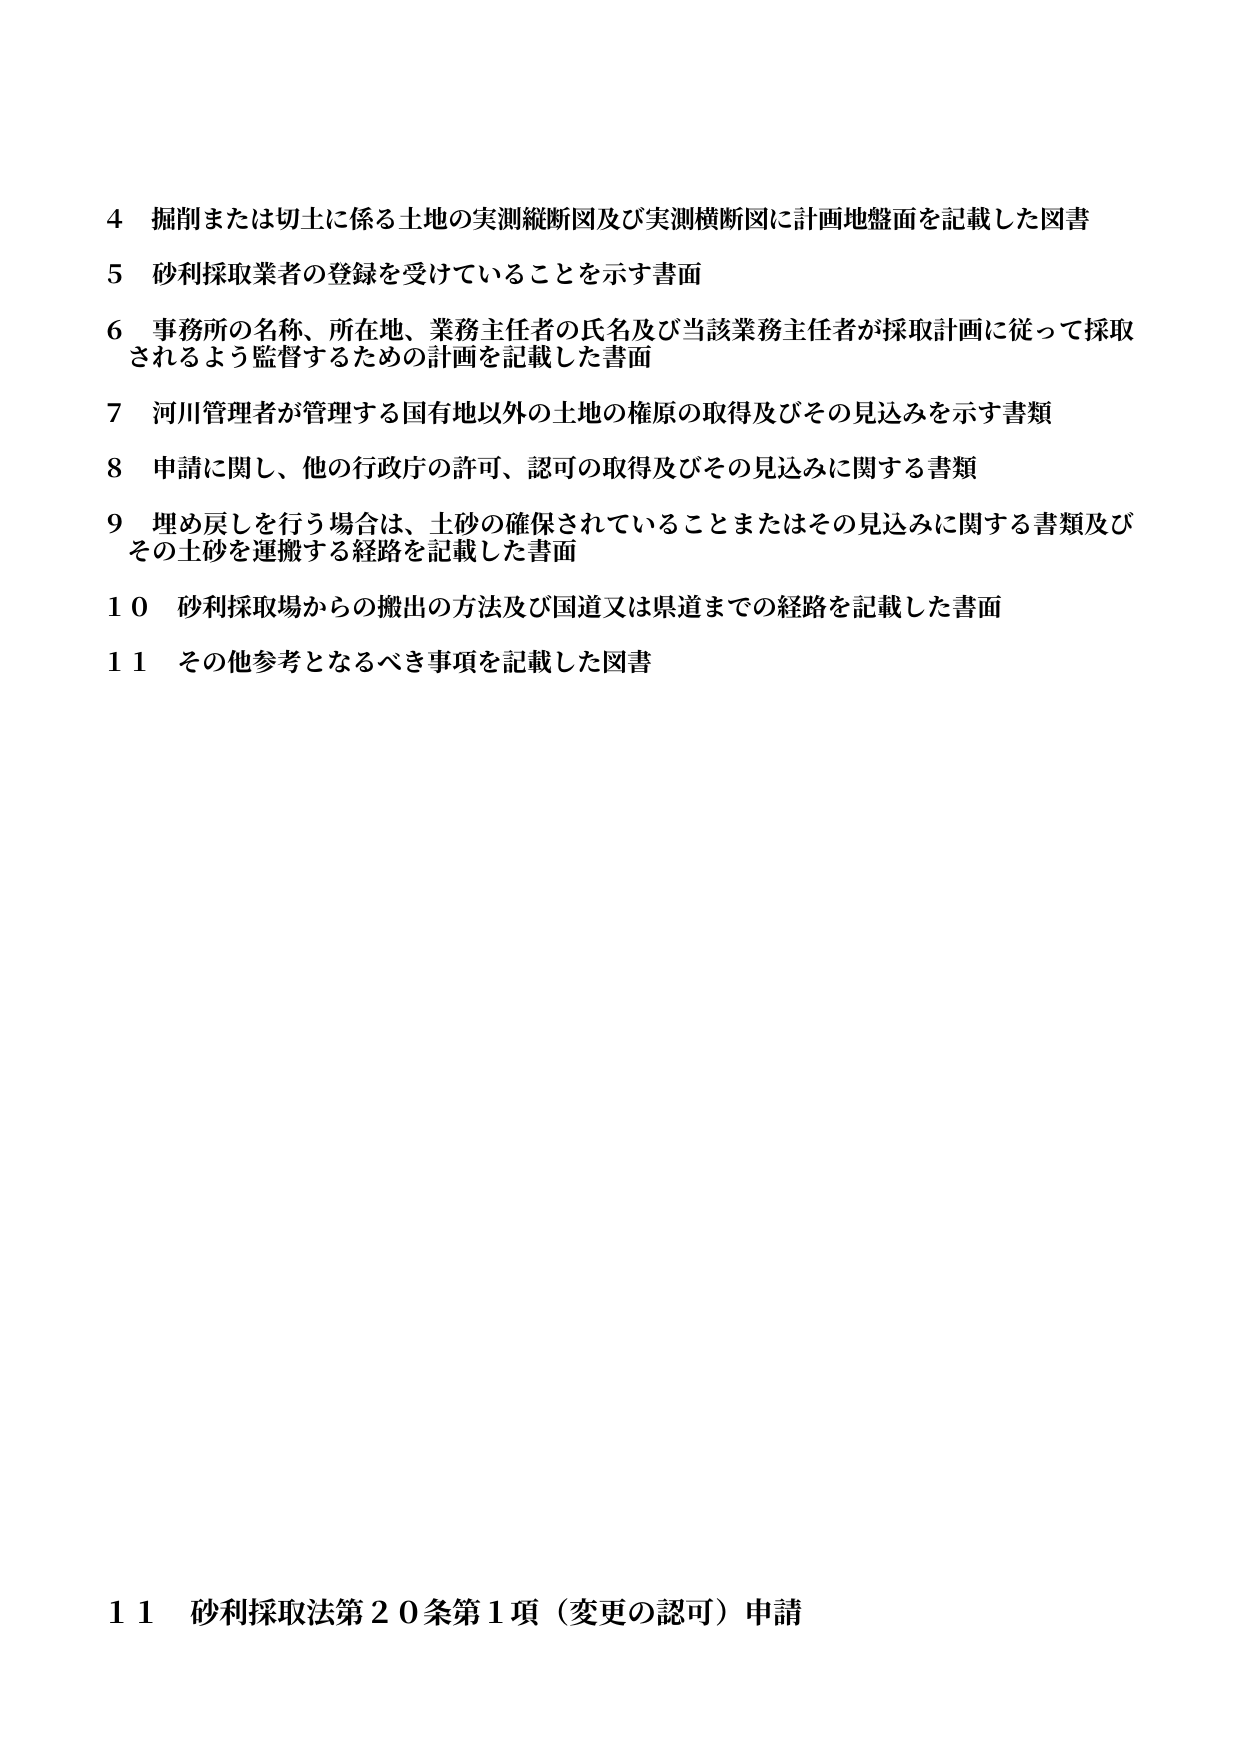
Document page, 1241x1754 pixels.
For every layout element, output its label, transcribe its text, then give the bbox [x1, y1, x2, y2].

text ７ 河川管理者が管理する国有地以外の土地の権原の取得及びその見込みを示す書類 [102, 400, 1138, 428]
text １１ 砂利採取法第２０条第１項（変更の認可）申請 [102, 1601, 1138, 1629]
text ６ 事務所の名称、所在地、業務主任者の氏名及び当該業務主任者が採取計画に従って採取されるよう監督するための計画を記載した書面 [102, 317, 1138, 372]
text ８ 申請に関し、他の行政庁の許可、認可の取得及びその見込みに関する書類 [102, 456, 1138, 483]
text ９ 埋め戻しを行う場合は、土砂の確保されていることまたはその見込みに関する書類及びその土砂を運搬する経路を記載した書面 [102, 511, 1138, 566]
text １０ 砂利採取場からの搬出の方法及び国道又は県道までの経路を記載した書面 [102, 594, 1138, 622]
text ５ 砂利採取業者の登録を受けていることを示す書面 [102, 262, 1138, 289]
text １１ その他参考となるべき事項を記載した図書 [102, 649, 1138, 677]
text ４ 掘削または切土に係る土地の実測縦断図及び実測横断図に計画地盤面を記載した図書 [102, 206, 1138, 234]
